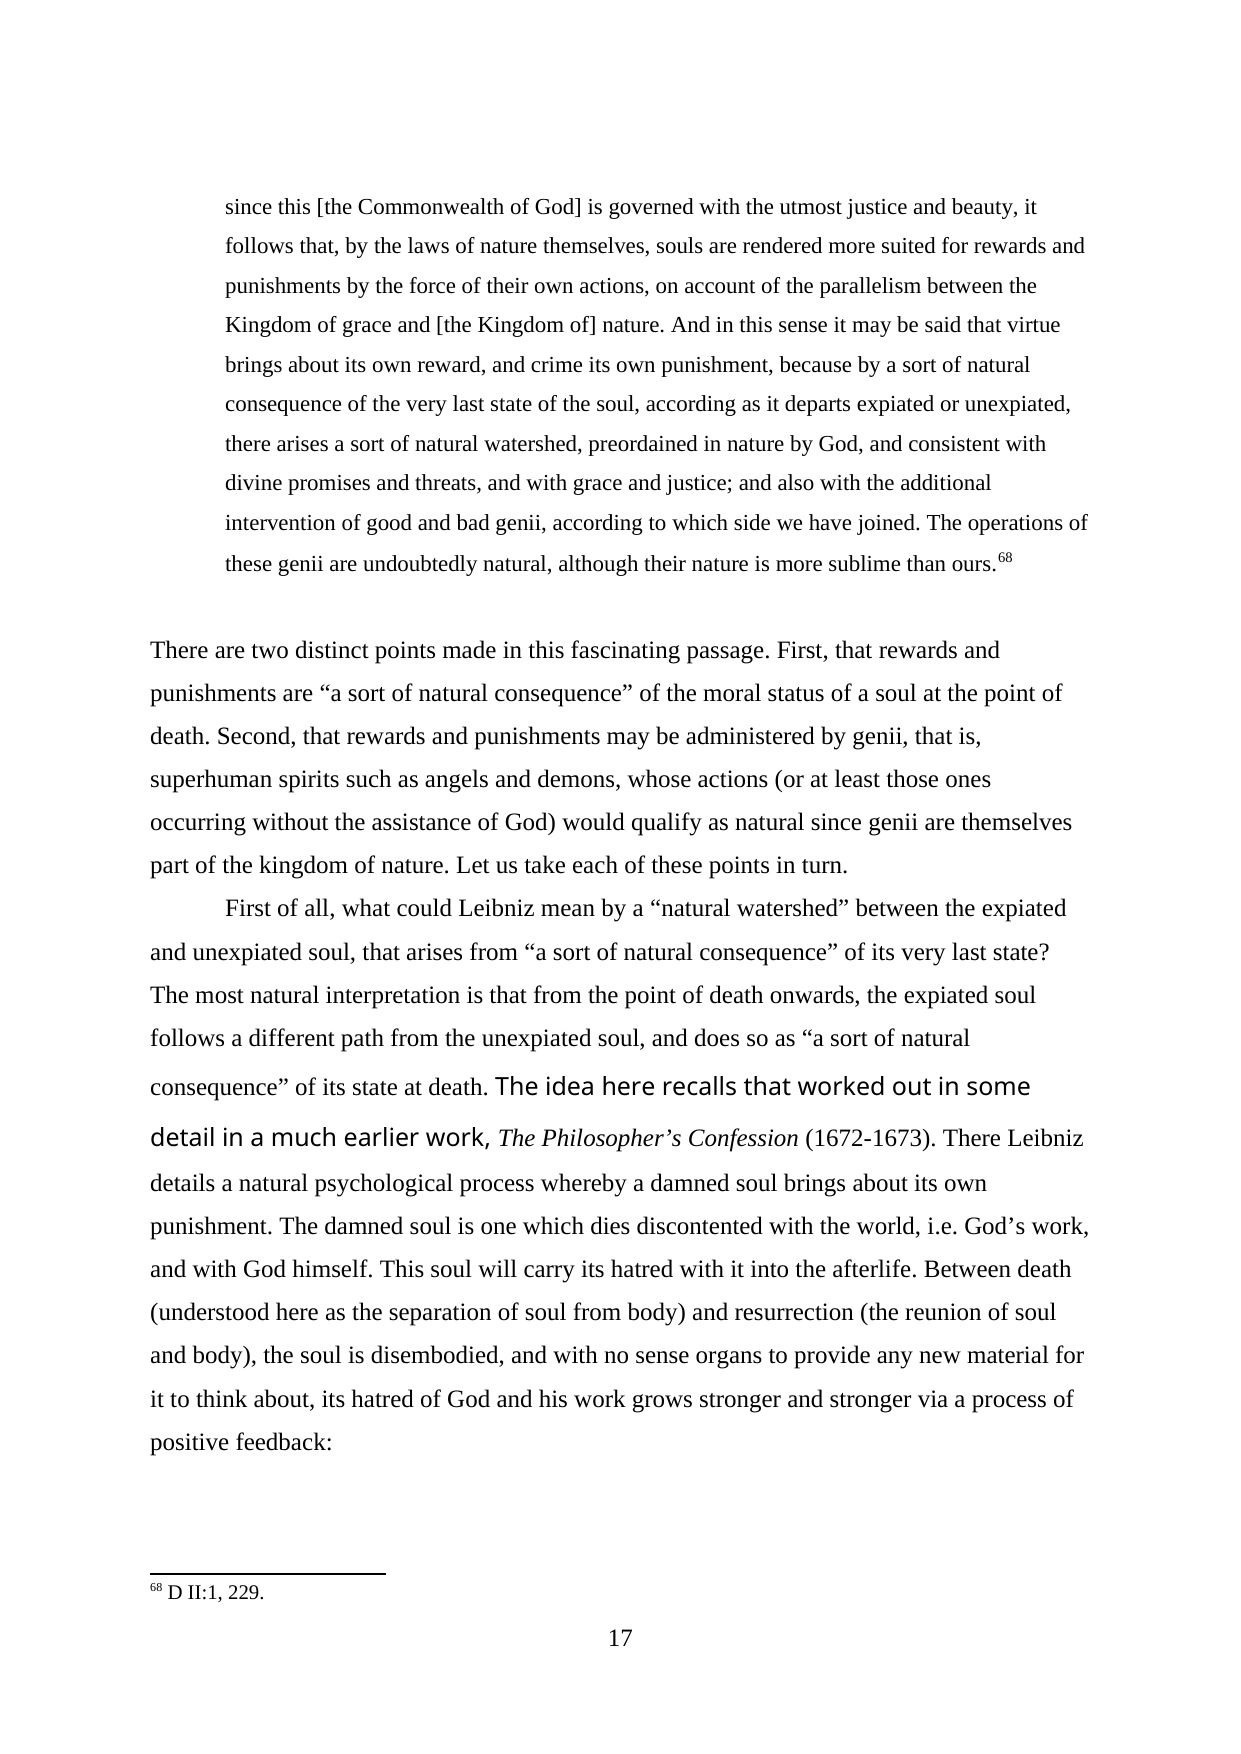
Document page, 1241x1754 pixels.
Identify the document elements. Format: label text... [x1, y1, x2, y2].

text There are two distinct points made in this fascinating passage. First, that rewards and punishments are “a sort of natural consequence” of the moral status of a soul at the point of death. Second, that rewards and punishments may be administered by genii, that is, superhuman spirits such as angels and demons, whose actions (or at least those ones occurring without the assistance of God) would qualify as natural since genii are themselves part of the kingdom of nature. Let us take each of these points in turn. [150, 635, 1090, 879]
text The most natural interpretation is that from the point of death onwards, the expiated soul follows a different path from the unexpiated soul, and does so as “a sort of natural consequence” of its state at death. The idea here recalls that worked out in some detail in a much earlier work, The Philosopher’s Confession (1672-1673). There Leibniz details a natural psychological process whereby a damned soul brings about its own punishment. The damned soul is one which dies discontented with the world, i.e. God’s work, and with God himself. This soul will carry its hatred with it into the afterlife. Between death (understood here as the separation of soul from body) and resurrection (the reunion of soul and body), the soul is disembodied, and with no sense organs to provide any new material for it to think about, its hatred of God and his work grows stronger and stronger via a process of positive feedback: [150, 980, 1090, 1456]
text since this [the Commonwealth of God] is governed with the utmost justice and beauty, it follows that, by the laws of nature themselves, souls are rendered more suited for rewards and punishments by the force of their own actions, on account of the parallelism between the Kingdom of grace and [the Kingdom of] nature. And in this sense it may be said that virtue brings about its own reward, and crime its own punishment, because by a sort of natural consequence of the very last state of the soul, according as it departs expiated or unexpiated, there arises a sort of natural watershed, preordained in nature by God, and consistent with divine promises and threats, and with grace and justice; and also with the additional intervention of good and bad genii, according to which side we have joined. The operations of these genii are undoubtedly natural, although their nature is more sublime than ours. [225, 193, 1090, 577]
text First of all, what could Leibniz mean by a “natural watershed” between the expiated and unexpiated soul, that arises from “a sort of natural consequence” of its very last state? [150, 893, 1090, 965]
